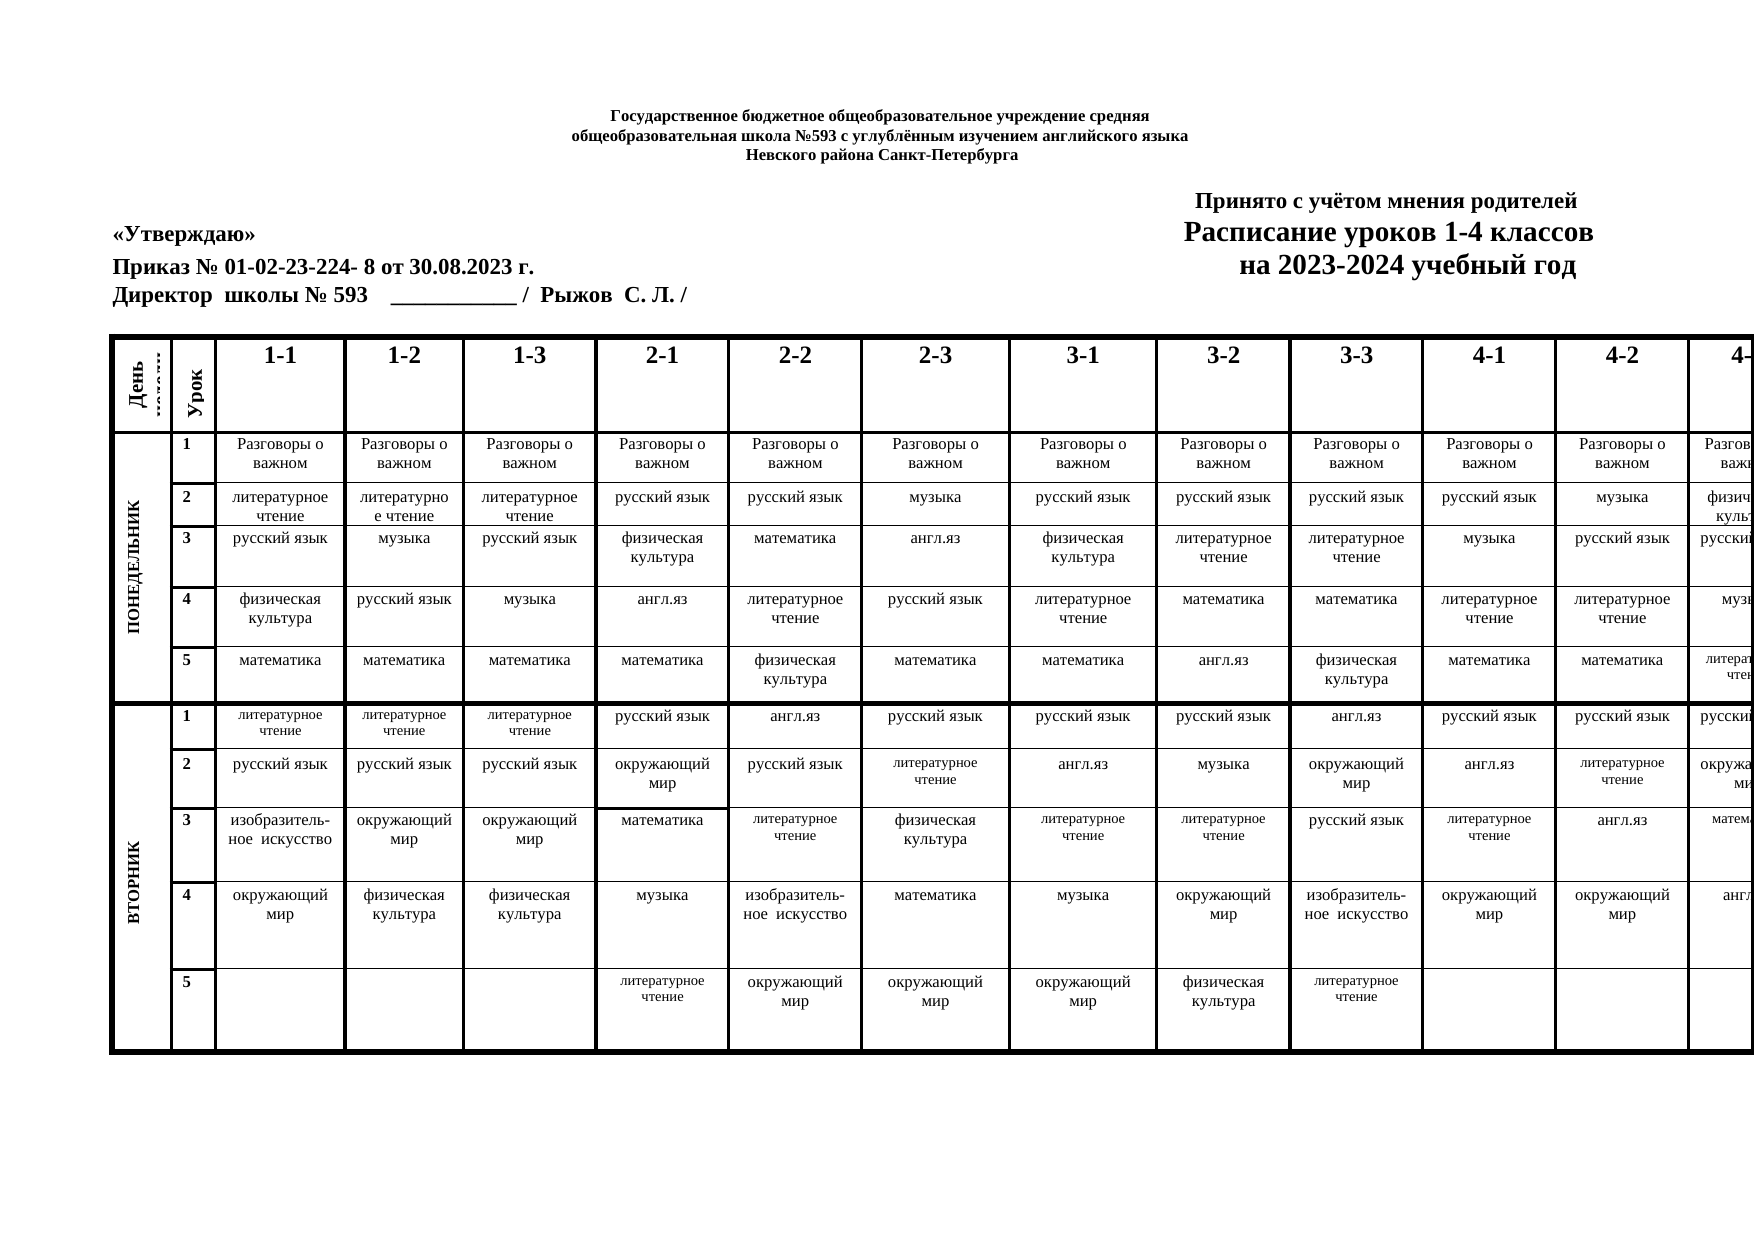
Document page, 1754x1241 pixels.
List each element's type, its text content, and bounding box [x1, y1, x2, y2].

table_cell музыка [1011, 882, 1155, 968]
table_cell англ.яз [1690, 882, 1751, 968]
table_cell изобразитель- ное искусство [730, 882, 860, 968]
table_cell Разговоры о важном [730, 434, 860, 482]
table_cell литературное чтение [1557, 749, 1687, 807]
table_cell [347, 969, 462, 1049]
table_header 4-1 [1424, 340, 1554, 431]
table_cell литературное чтение [347, 706, 462, 748]
table_cell англ.яз [598, 587, 727, 646]
table_cell музыка [1557, 483, 1687, 525]
table_cell математика [598, 647, 727, 701]
table_cell литературное чтение [1158, 808, 1288, 881]
table_cell окружающий мир [1292, 749, 1421, 807]
table_cell литературное чтение [1292, 526, 1421, 586]
table_cell литературное чтение [465, 706, 594, 748]
table_cell русский язык [730, 749, 860, 807]
table_cell математика [863, 882, 1008, 968]
table_cell [1424, 969, 1554, 1049]
table_cell литературное чтение [217, 706, 343, 748]
table_cell Разговоры о важном [217, 434, 343, 482]
table_cell окружающий мир [730, 969, 860, 1049]
table_cell литературное чтение [465, 483, 594, 525]
table_cell литературное чтение [1292, 969, 1421, 1049]
table_cell литературное чтение [598, 969, 727, 1049]
table_cell 2 [173, 751, 214, 807]
table_cell окружающий мир [598, 749, 727, 807]
table_cell 1 [173, 706, 214, 748]
table_cell русский язык [465, 749, 594, 807]
table_cell 5 [173, 971, 214, 1049]
table_cell литературное чтение [1011, 587, 1155, 646]
table_cell русский язык [1158, 706, 1288, 748]
table_cell математика [217, 647, 343, 701]
table_cell Разговоры о важном [1557, 434, 1687, 482]
table_cell музыка [1690, 587, 1751, 646]
table_cell англ.яз [863, 526, 1008, 586]
table_cell русский язык [347, 587, 462, 646]
table_cell окружающий мир [1690, 749, 1751, 807]
table_cell русский язык [217, 526, 343, 586]
table_cell окружающий мир [1424, 882, 1554, 968]
table_cell ВТОРНИК [115, 706, 170, 1049]
table_cell русский язык [1557, 526, 1687, 586]
table_cell 4 [173, 589, 214, 646]
table_cell математика [1292, 587, 1421, 646]
text Государственное бюджетное общеобразовательное учреждение средняя [112, 106, 1648, 125]
table_cell Разговоры о важном [1158, 434, 1288, 482]
table_cell [1690, 969, 1751, 1049]
table_cell физическая культура [1011, 526, 1155, 586]
table_header 1-2 [347, 340, 462, 431]
table_cell математика [1158, 587, 1288, 646]
table_cell физическая культура [1158, 969, 1288, 1049]
table_cell русский язык [1292, 808, 1421, 881]
table_cell англ.яз [1424, 749, 1554, 807]
table_cell англ.яз [1557, 808, 1687, 881]
table_cell литературное чтение [1690, 647, 1751, 701]
table_header 3-1 [1011, 340, 1155, 431]
table_cell русский язык [1292, 483, 1421, 525]
table_cell англ.яз [1292, 706, 1421, 748]
table_cell англ.яз [1011, 749, 1155, 807]
table_cell русский язык [1158, 483, 1288, 525]
table_cell русский язык [347, 749, 462, 807]
table_cell изобразитель- ное искусство [217, 808, 343, 881]
table_cell русский язык [1557, 706, 1687, 748]
table_cell музыка [1158, 749, 1288, 807]
table_cell математика [465, 647, 594, 701]
table_cell русский язык [730, 483, 860, 525]
table_cell литературное чтение [863, 749, 1008, 807]
table_cell окружающий мир [1158, 882, 1288, 968]
table_cell русский язык [1424, 483, 1554, 525]
table_cell литературное чтение [1011, 808, 1155, 881]
table_cell 3 [173, 810, 214, 881]
table_cell окружающий мир [217, 882, 343, 968]
table_cell математика [1011, 647, 1155, 701]
table_cell окружающий мир [1011, 969, 1155, 1049]
table_cell литературное чтение [1557, 587, 1687, 646]
table_cell музыка [347, 526, 462, 586]
table_cell Разговоры о важном [1690, 434, 1751, 482]
table_cell [217, 969, 343, 1049]
table_cell литературное чтение [1424, 587, 1554, 646]
table_cell окружающий мир [1557, 882, 1687, 968]
table_cell окружающий мир [465, 808, 594, 881]
table_cell музыка [598, 882, 727, 968]
table_cell математика [863, 647, 1008, 701]
table_cell 4 [173, 884, 214, 968]
table_header Урок п/п [173, 340, 214, 431]
table_cell Разговоры о важном [1424, 434, 1554, 482]
table_cell русский язык [1011, 483, 1155, 525]
text Приказ № 01-02-23-224- 8 от 30.08.2023 г. на 2023-2024 учебный год [112, 247, 1648, 281]
table_cell русский язык [465, 526, 594, 586]
table_header 3-3 [1292, 340, 1421, 431]
table_cell Разговоры о важном [347, 434, 462, 482]
table_cell математика [1690, 808, 1751, 881]
table_cell Разговоры о важном [863, 434, 1008, 482]
table_cell математика [1424, 647, 1554, 701]
table_cell окружающий мир [347, 808, 462, 881]
table_cell Разговоры о важном [598, 434, 727, 482]
table_cell 5 [173, 649, 214, 701]
table_cell физическая культура [1690, 483, 1751, 525]
table_header 4-3 [1690, 340, 1751, 431]
table_cell физическая культура [730, 647, 860, 701]
table_cell литературное чтение [1158, 526, 1288, 586]
table_cell 1 [173, 434, 214, 482]
table_cell русский язык [1690, 526, 1751, 586]
table_cell англ.яз [1158, 647, 1288, 701]
table_cell русский язык [598, 706, 727, 748]
table_cell музыка [465, 587, 594, 646]
table_cell музыка [1424, 526, 1554, 586]
table_cell физическая культура [863, 808, 1008, 881]
table_header 2-2 [730, 340, 860, 431]
table_cell физическая культура [347, 882, 462, 968]
table_cell литературное чтение [1424, 808, 1554, 881]
table_cell ПОНЕДЕЛЬНИК [115, 434, 170, 701]
table_cell физическая культура [1292, 647, 1421, 701]
table_cell физическая культура [598, 526, 727, 586]
table_cell русский язык [1011, 706, 1155, 748]
table_header 4-2 [1557, 340, 1687, 431]
table_cell изобразитель- ное искусство [1292, 882, 1421, 968]
table_cell математика [598, 810, 727, 881]
table_cell англ.яз [730, 706, 860, 748]
table_cell [1557, 969, 1687, 1049]
table_cell математика [1557, 647, 1687, 701]
table_cell физическая культура [465, 882, 594, 968]
table_cell Разговоры о важном [1011, 434, 1155, 482]
table_cell Разговоры о важном [465, 434, 594, 482]
table_cell русский язык [863, 587, 1008, 646]
table_cell математика [730, 526, 860, 586]
text «Утверждаю» Расписание уроков 1-4 классов [112, 214, 1648, 247]
table_header 1-1 [217, 340, 343, 431]
table_cell математика [347, 647, 462, 701]
text Невского района Санкт-Петербурга [112, 144, 1648, 164]
table_cell музыка [863, 483, 1008, 525]
table_header 3-2 [1158, 340, 1288, 431]
table_cell литературное чтение [347, 483, 462, 525]
table_cell физическая культура [217, 587, 343, 646]
table_cell литературное чтение [730, 808, 860, 881]
table_cell русский язык [863, 706, 1008, 748]
table_cell окружающий мир [863, 969, 1008, 1049]
table_cell русский язык [217, 749, 343, 807]
table_cell литературное чтение [217, 483, 343, 525]
table_cell Разговоры о важном [1292, 434, 1421, 482]
table_cell 2 [173, 485, 214, 525]
table_header 1-3 [465, 340, 594, 431]
table_cell русский язык [1690, 706, 1751, 748]
table_header 2-3 [863, 340, 1008, 431]
table_cell русский язык [1424, 706, 1554, 748]
text Принято с учётом мнения родителей [112, 187, 1648, 214]
table_cell русский язык [598, 483, 727, 525]
table_cell [465, 969, 594, 1049]
table_cell литературное чтение [730, 587, 860, 646]
text Директор школы № 593 ___________ / Рыжов С. Л. / [112, 281, 1648, 307]
table_header День недели [115, 340, 170, 431]
table_cell 3 [173, 528, 214, 586]
table_header 2-1 [598, 340, 727, 431]
text общеобразовательная школа №593 с углублённым изучением английского языка [112, 125, 1648, 144]
